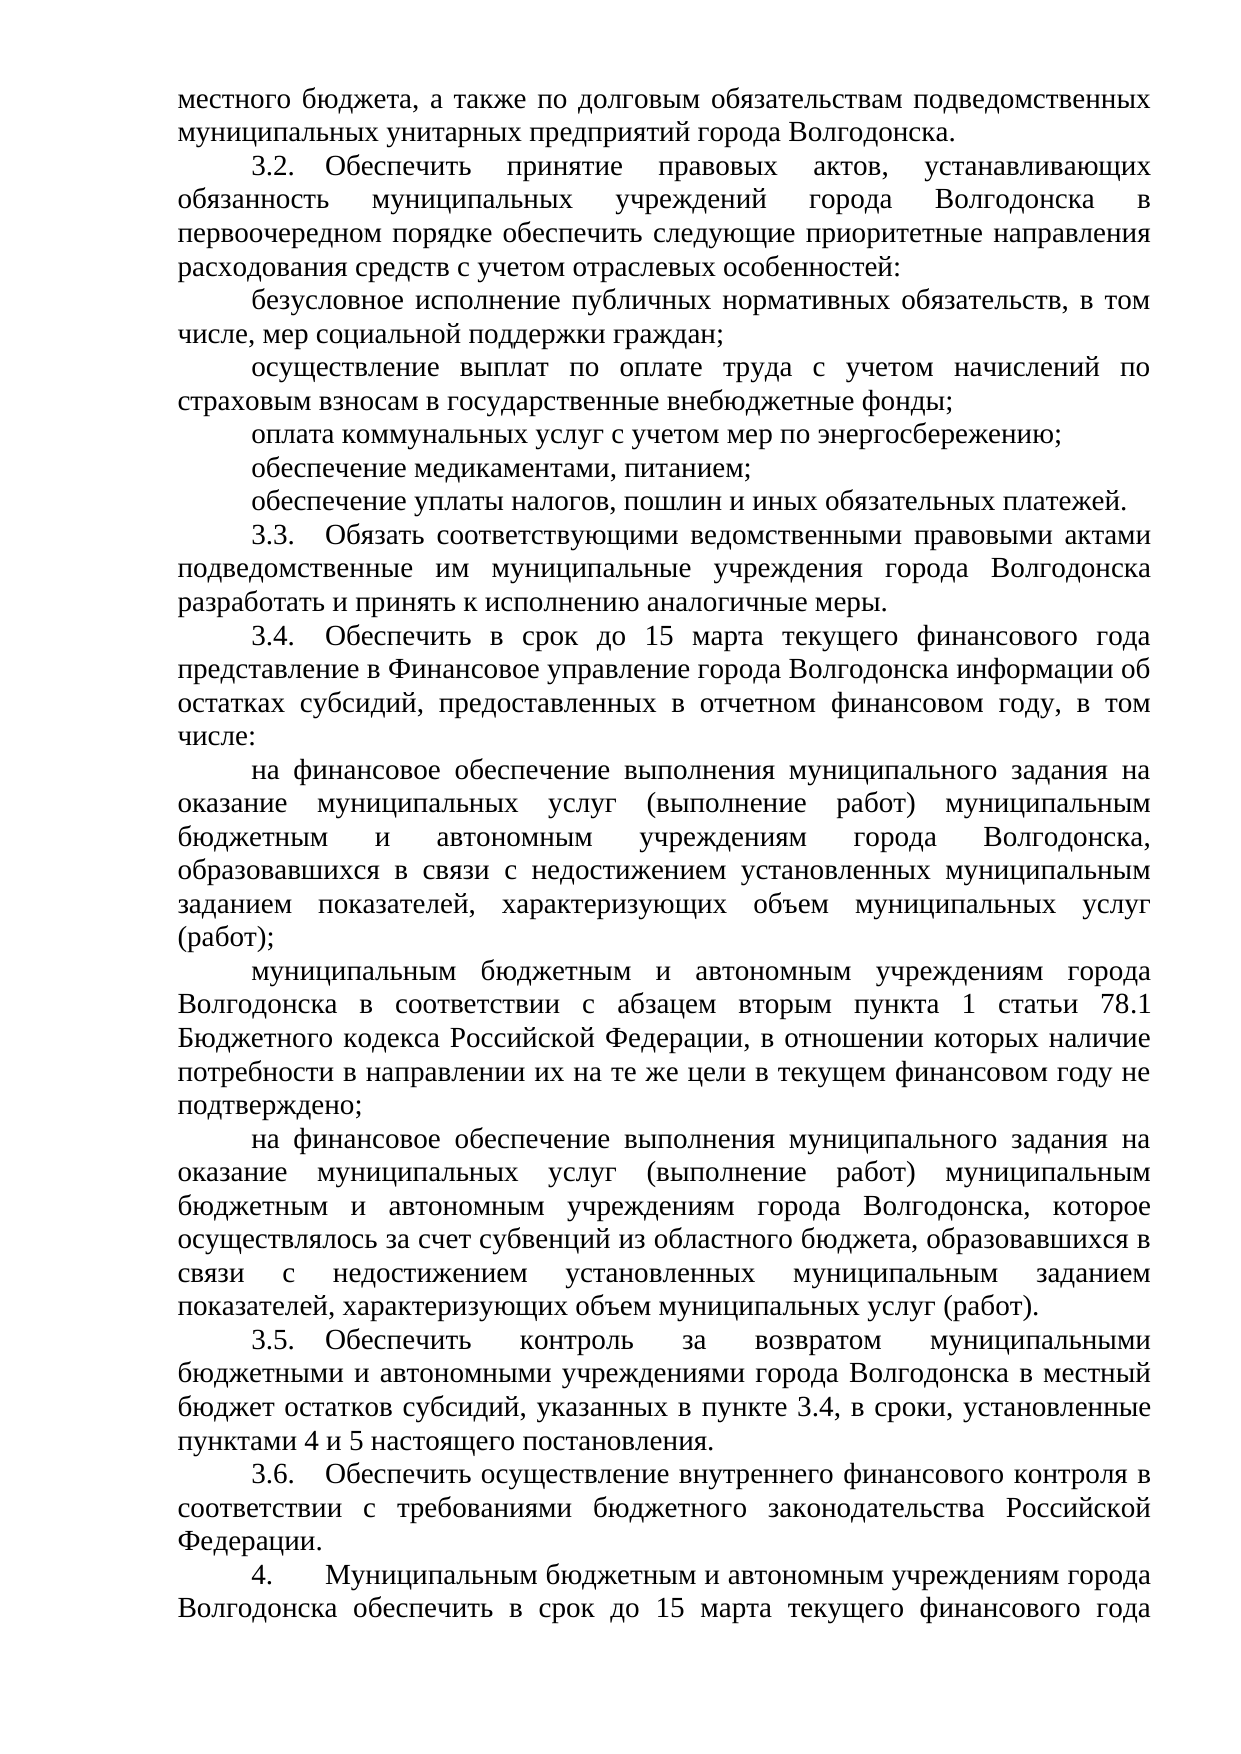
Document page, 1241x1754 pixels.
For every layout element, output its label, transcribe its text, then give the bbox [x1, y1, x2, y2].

text 3.3. Обязать соответствующими ведомственными правовыми актами подведомственные им муниципальные учреждения города Волгодонска разработать и принять к исполнению аналогичные меры. [177, 517, 1152, 618]
text 3.4. Обеспечить в срок до 15 марта текущего финансового года представление в Финансовое управление города Волгодонска информации об остатках субсидий, предоставленных в отчетном финансовом году, в том числе: [177, 618, 1152, 752]
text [177, 81, 1152, 148]
text муниципальным бюджетным и автономным учреждениям города Волгодонска в соответствии с абзацем вторым пункта 1 статьи 78.1 Бюджетного кодекса Российской Федерации, в отношении которых наличие потребности в направлении их на те же цели в текущем финансовом году не подтверждено; [177, 953, 1152, 1121]
text обеспечение медикаментами, питанием; [177, 450, 1152, 483]
text осуществление выплат по оплате труда с учетом начислений по страховым взносам в государственные внебюджетные фонды; [177, 349, 1152, 416]
text на финансовое обеспечение выполнения муниципального задания на оказание муниципальных услуг (выполнение работ) муниципальным бюджетным и автономным учреждениям города Волгодонска, которое осуществлялось за счет субвенций из областного бюджета, образовавшихся в связи с недостижением установленных муниципальным заданием показателей, характеризующих объем муниципальных услуг (работ). [177, 1121, 1152, 1322]
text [177, 1557, 1152, 1624]
text на финансовое обеспечение выполнения муниципального задания на оказание муниципальных услуг (выполнение работ) муниципальным бюджетным и автономным учреждениям города Волгодонска, образовавшихся в связи с недостижением установленных муниципальным заданием показателей, характеризующих объем муниципальных услуг (работ); [177, 752, 1152, 953]
text 3.2. Обеспечить принятие правовых актов, устанавливающих обязанность муниципальных учреждений города Волгодонска в первоочередном порядке обеспечить следующие приоритетные направления расходования средств с учетом отраслевых особенностей: [177, 148, 1152, 282]
text оплата коммунальных услуг с учетом мер по энергосбережению; [177, 416, 1152, 450]
text 3.5. Обеспечить контроль за возвратом муниципальными бюджетными и автономными учреждениями города Волгодонска в местный бюджет остатков субсидий, указанных в пункте 3.4, в сроки, установленные пунктами 4 и 5 настоящего постановления. [177, 1322, 1152, 1456]
text 3.6. Обеспечить осуществление внутреннего финансового контроля в соответствии с требованиями бюджетного законодательства Российской Федерации. [177, 1456, 1152, 1557]
text безусловное исполнение публичных нормативных обязательств, в том числе, мер социальной поддержки граждан; [177, 282, 1152, 349]
text обеспечение уплаты налогов, пошлин и иных обязательных платежей. [177, 483, 1152, 517]
